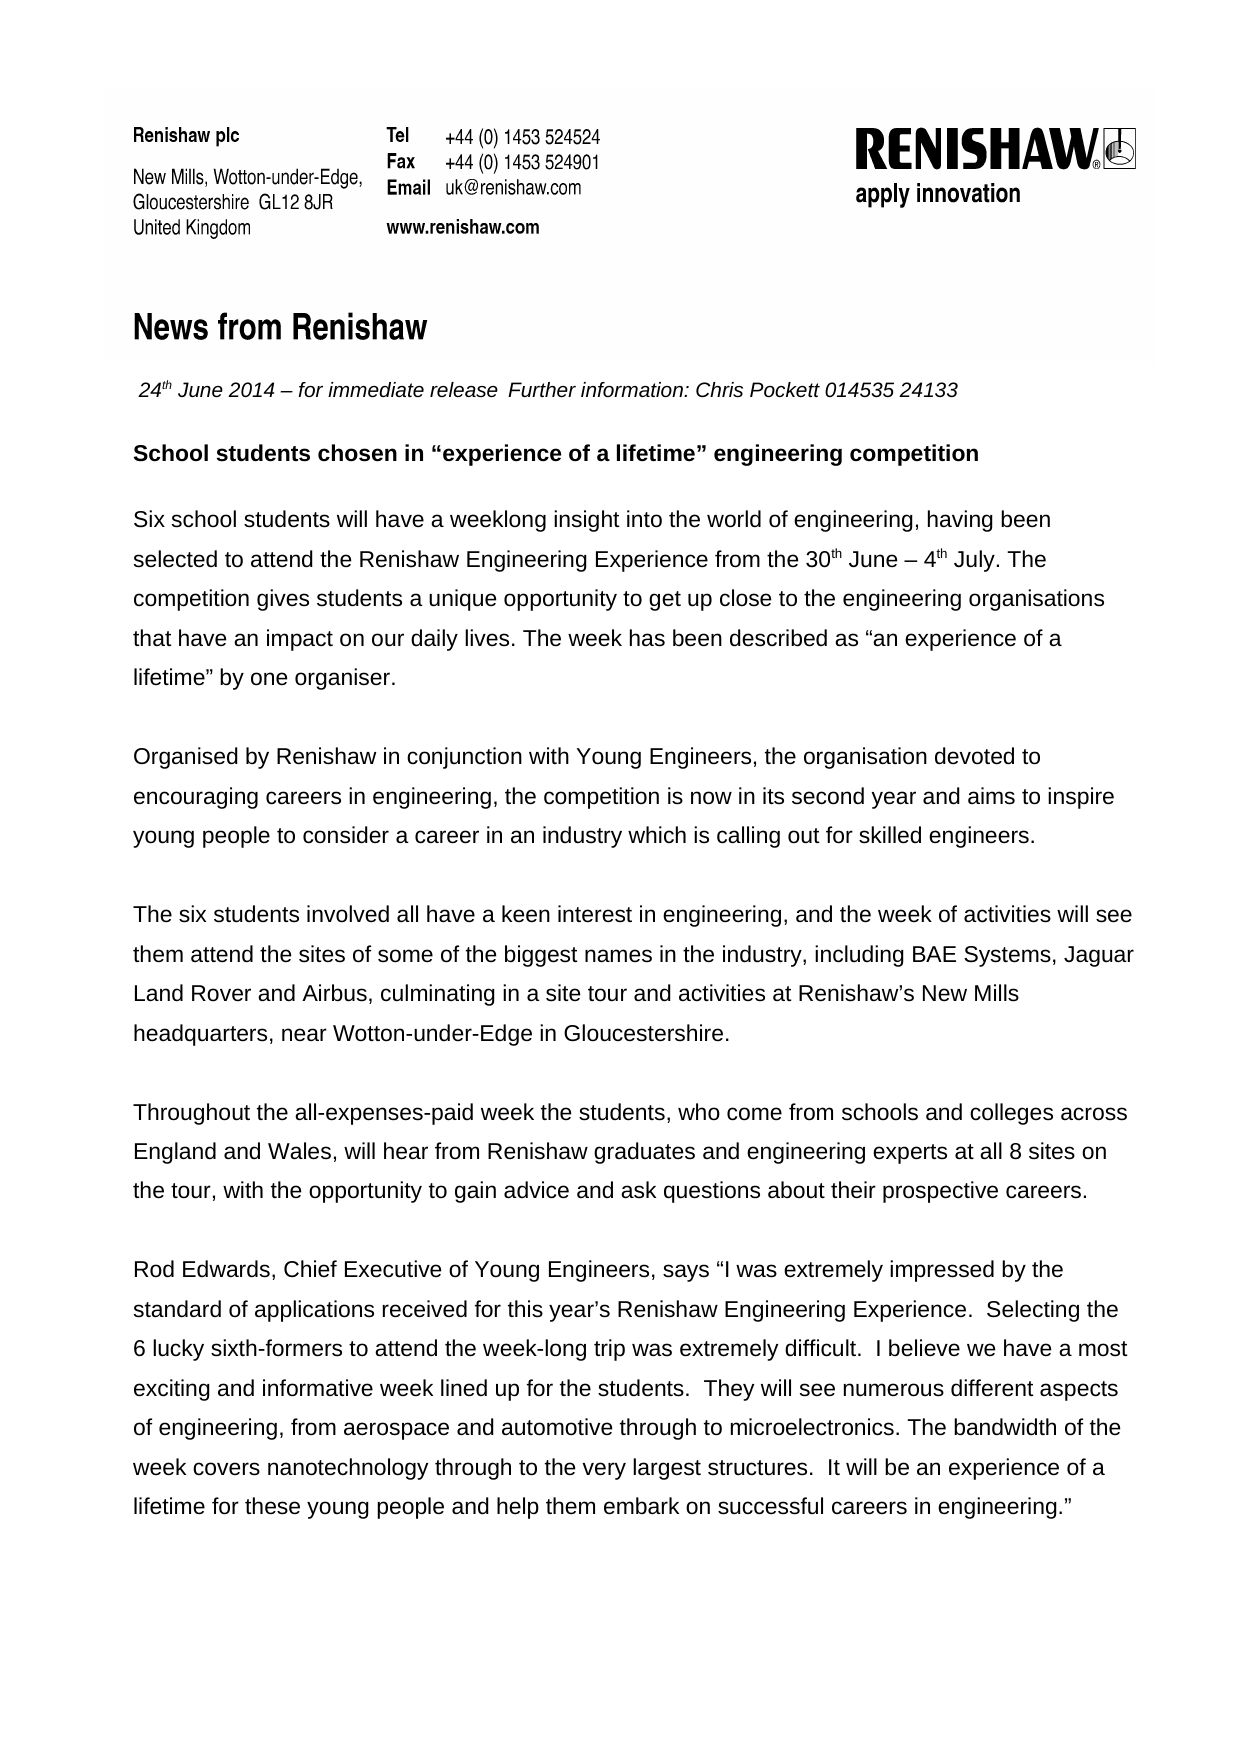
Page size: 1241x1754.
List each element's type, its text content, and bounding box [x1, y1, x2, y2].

text School students chosen in “experience of a lifetime” engineering competition [133, 440, 1137, 467]
text The six students involved all have a keen interest in engineering, and the week of activities will see them attend the sites of some of the biggest names in the industry, including BAE Systems, Jaguar Land Rover and Airbus, culminating in a site tour and activities at Renishaw’s New Mills headquarters, near Wotton-under-Edge in Gloucestershire. [133, 901, 1137, 1046]
text 24th June 2014 – for immediate release Further information: Chris Pockett 014535 24133 [133, 367, 1136, 402]
text Six school students will have a weeklong insight into the world of engineering, having been selected to attend the Renishaw Engineering Experience from the 30th June – 4th July. The competition gives students a unique opportunity to get up close to the engineering organisations that have an impact on our daily lives. The week has been described as “an experience of a lifetime” by one organiser. [133, 506, 1137, 691]
text Organised by Renishaw in conjunction with Young Engineers, the organisation devoted to encouraging careers in engineering, the competition is now in its second year and aims to inspire young people to consider a career in an industry which is calling out for skilled engineers. [133, 743, 1137, 848]
text Throughout the all-expenses-paid week the students, who come from schools and colleges across England and Wales, will hear from Renishaw graduates and engineering experts at all 8 sites on the tour, with the opportunity to gain advice and ask questions about their prospective careers. [133, 1098, 1137, 1204]
picture [103, 87, 1169, 367]
text Rod Edwards, Chief Executive of Young Engineers, says “I was extremely impressed by the standard of applications received for this year’s Renishaw Engineering Experience. Selecting the 6 lucky sixth-formers to attend the week-long trip was extremely difficult. I believe we have a most exciting and informative week lined up for the students. They will see numerous different aspects of engineering, from aerospace and automotive through to microelectronics. The bandwidth of the week covers nanotechnology through to the very largest structures. It will be an experience of a lifetime for these young people and help them embark on successful careers in engineering.” [133, 1256, 1137, 1519]
